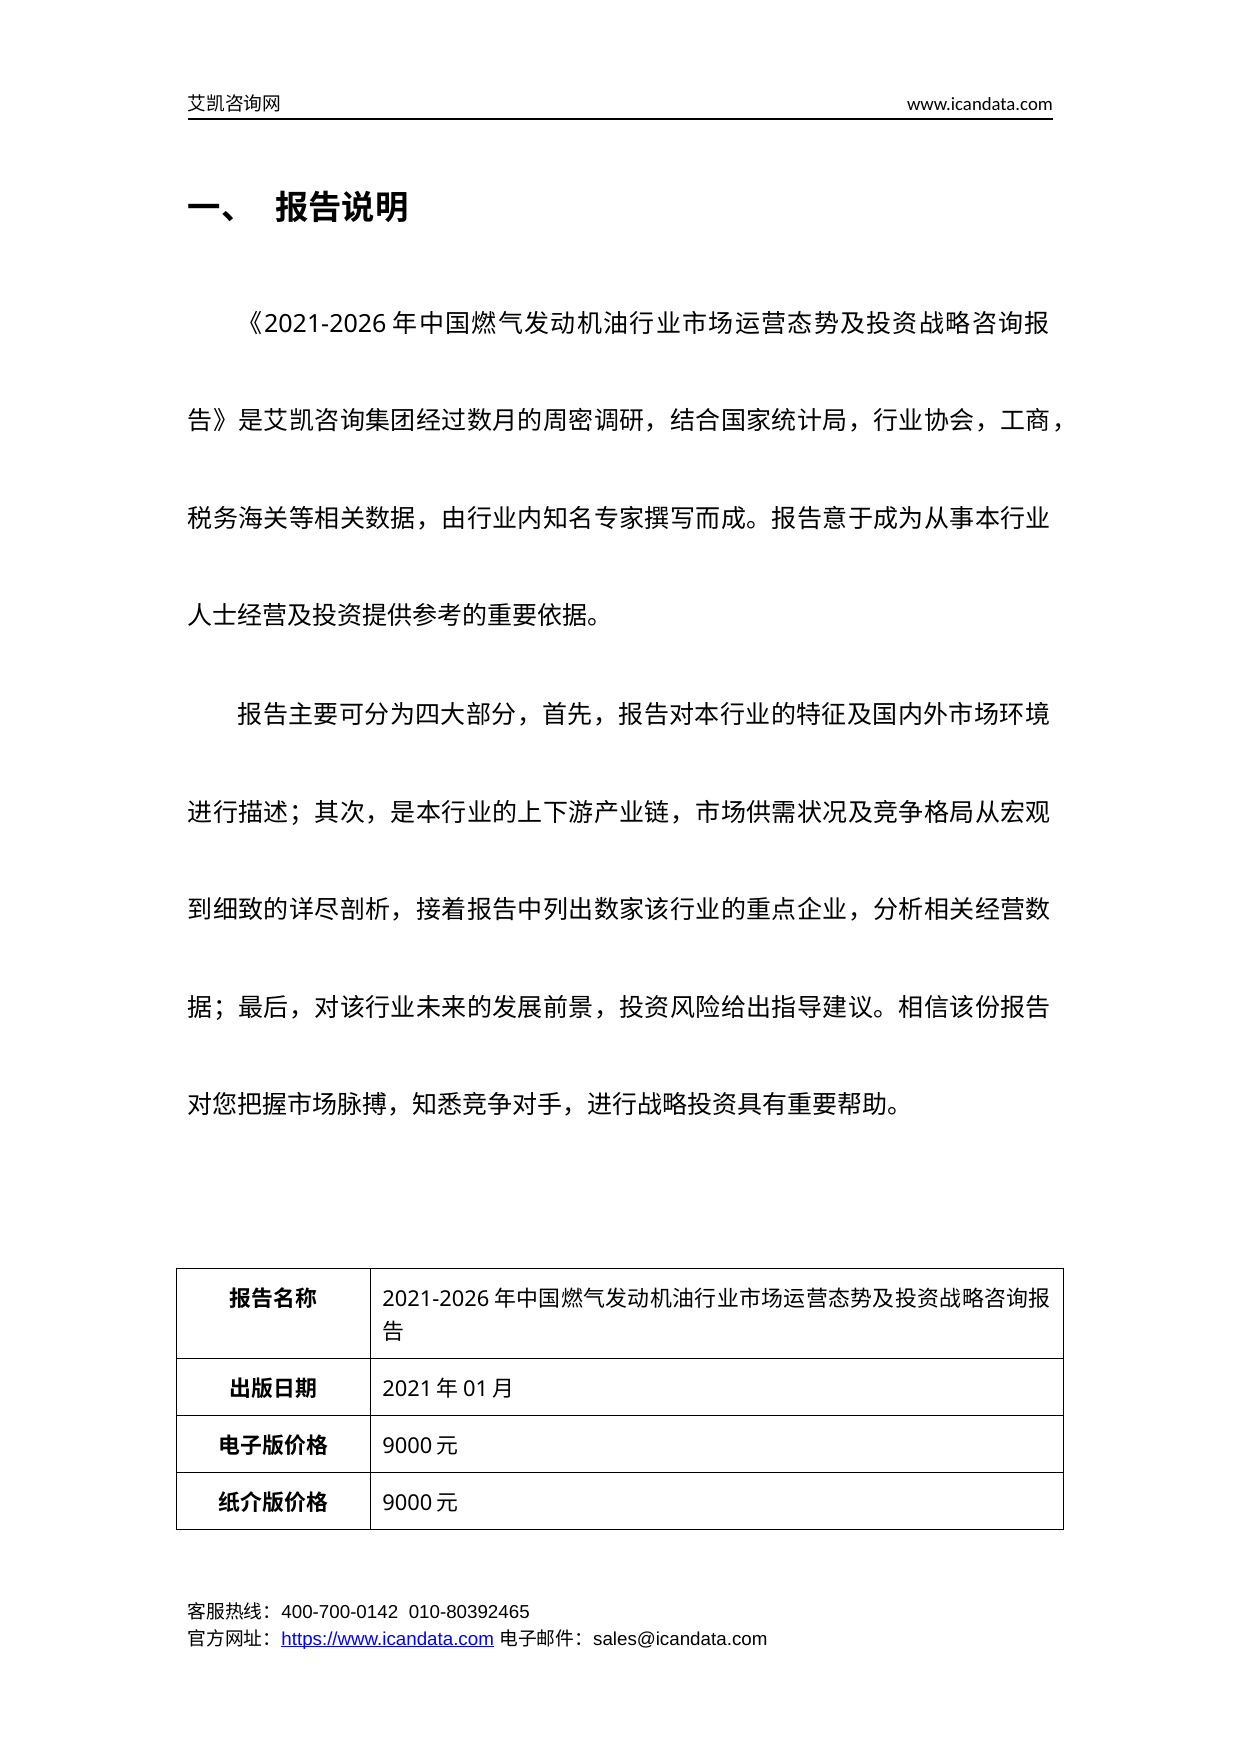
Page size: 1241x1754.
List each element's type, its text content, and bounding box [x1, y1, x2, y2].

table_cell 出版日期 [177, 1359, 370, 1415]
table_header 2021-2026年中国燃气发动机油行业市场运营态势及投资战略咨询报告 [371, 1269, 1063, 1358]
table_cell 9000元 [371, 1473, 1063, 1529]
table_cell 电子版价格 [177, 1416, 370, 1472]
text 《2021-2026年中国燃气发动机油行业市场运营态势及投资战略咨询报告》是艾凯咨询集团经过数月的周密调研，结合国家统计局，行业协会，工商，税务海关等相关数据，由行业内知名专家撰写而成。报告意于成为从事本行业人士经营及投资提供参考的重要依据。 [187, 289, 1053, 646]
table_cell 纸介版价格 [177, 1473, 370, 1529]
text 报告主要可分为四大部分，首先，报告对本行业的特征及国内外市场环境进行描述；其次，是本行业的上下游产业链，市场供需状况及竞争格局从宏观到细致的详尽剖析，接着报告中列出数家该行业的重点企业，分析相关经营数据；最后，对该行业未来的发展前景，投资风险给出指导建议。相信该份报告对您把握市场脉搏，知悉竞争对手，进行战略投资具有重要帮助。 [187, 681, 1053, 1136]
subtitle 报告说明 [187, 172, 1053, 237]
table_cell 9000元 [371, 1416, 1063, 1472]
table_header 报告名称 [177, 1269, 370, 1358]
table_cell 2021年01月 [371, 1359, 1063, 1415]
